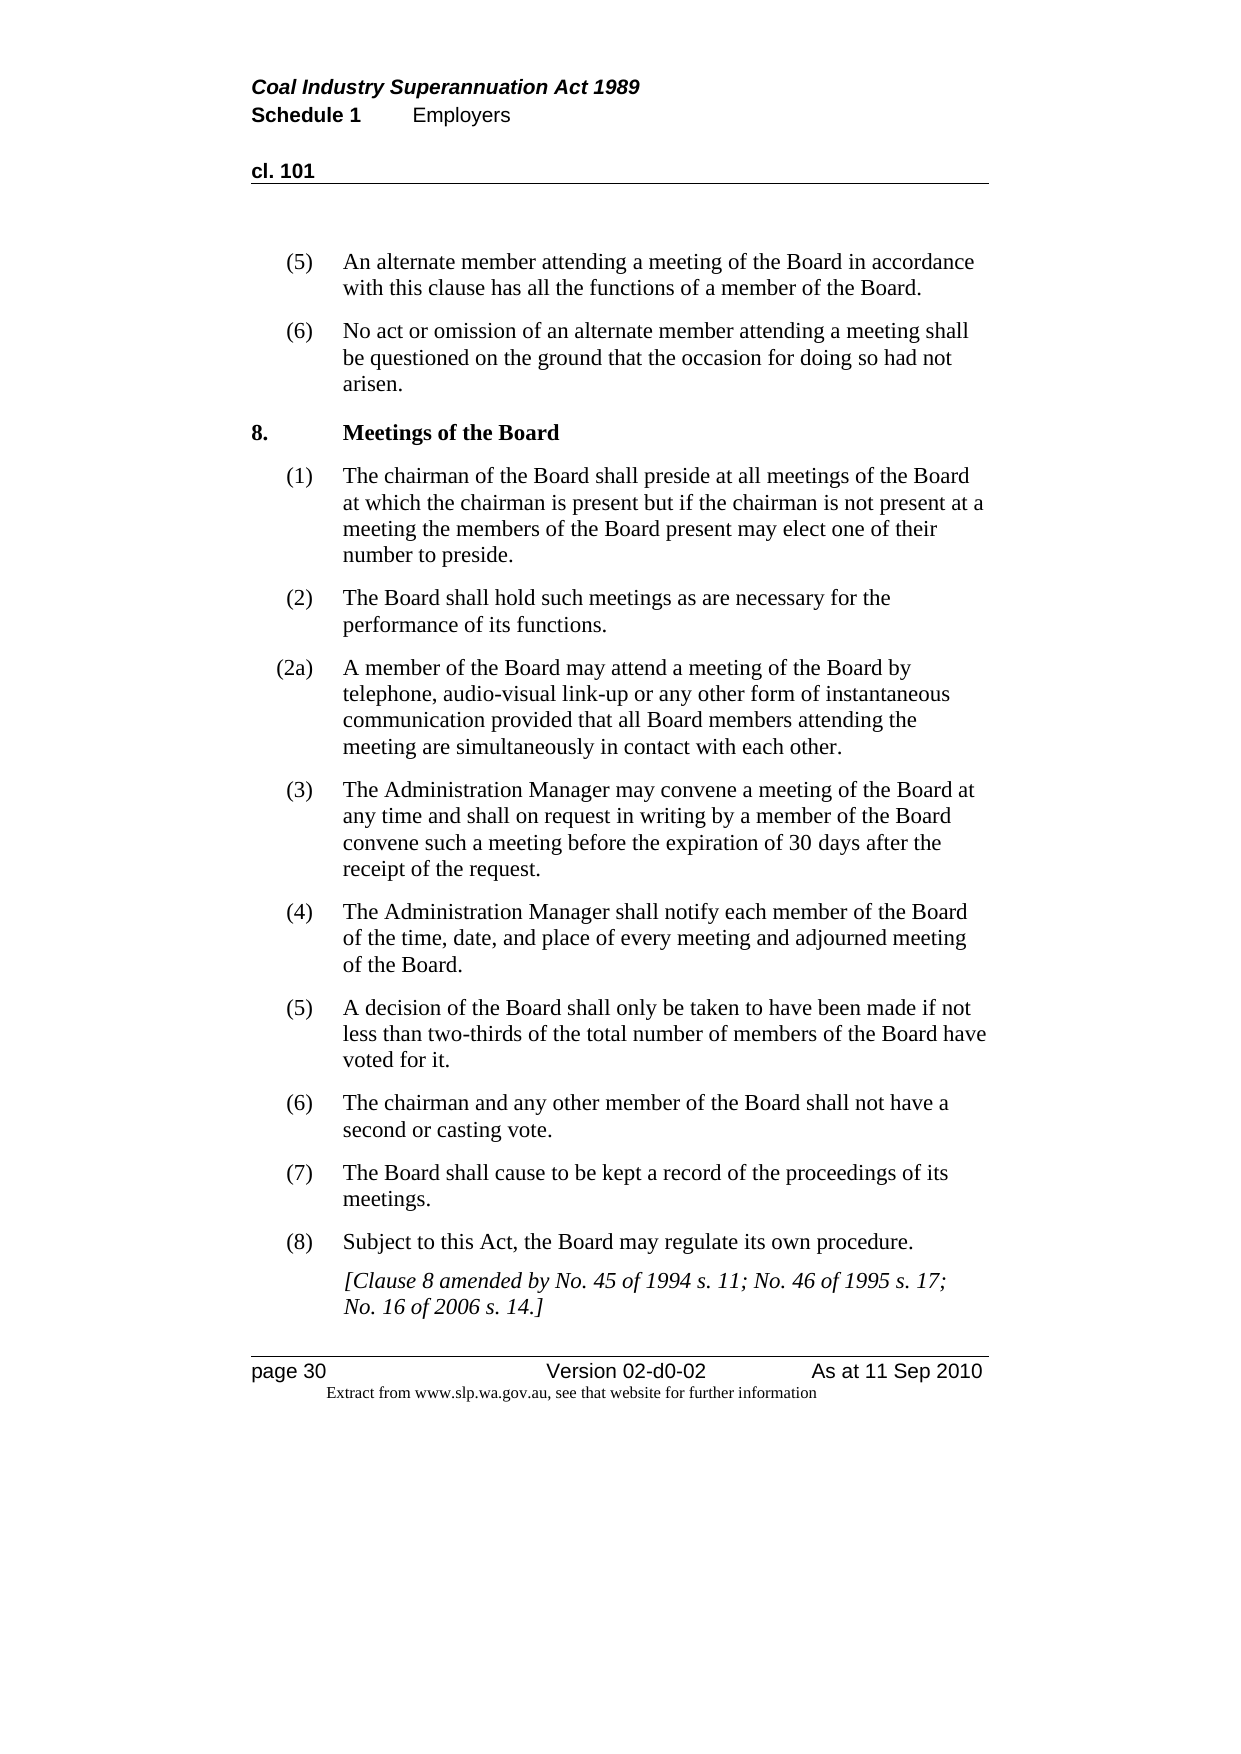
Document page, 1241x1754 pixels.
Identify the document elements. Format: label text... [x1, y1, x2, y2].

subtitle 8. Meetings of the Board [251, 419, 989, 446]
text (2a) A member of the Board may attend a meeting of the Board by telephone, audio-visual link-up or any other form of instantaneous communication provided that all Board members attending the meeting are simultaneously in contact with each other. [251, 654, 989, 759]
text (6) The chairman and any other member of the Board shall not have a second or casting vote. [251, 1089, 989, 1142]
text (5) A decision of the Board shall only be taken to have been made if not less than two-thirds of the total number of members of the Board have voted for it. [251, 994, 989, 1073]
text (7) The Board shall cause to be kept a record of the proceedings of its meetings. [251, 1159, 989, 1212]
text (6) No act or omission of an alternate member attending a meeting shall be questioned on the ground that the occasion for doing so had not arisen. [251, 317, 989, 396]
text (8) Subject to this Act, the Board may regulate its own procedure. [251, 1228, 989, 1254]
text (2) The Board shall hold such meetings as are necessary for the performance of its functions. [251, 584, 989, 637]
text [Clause 8 amended by No. 45 of 1994 s. 11; No. 46 of 1995 s. 17; No. 16 of 2006 s. 14.] [251, 1267, 989, 1320]
text (1) The chairman of the Board shall preside at all meetings of the Board at which the chairman is present but if the chairman is not present at a meeting the members of the Board present may elect one of their number to preside. [251, 462, 989, 568]
text (4) The Administration Manager shall notify each member of the Board of the time, date, and place of every meeting and adjourned meeting of the Board. [251, 898, 989, 977]
text (3) The Administration Manager may convene a meeting of the Board at any time and shall on request in writing by a member of the Board convene such a meeting before the expiration of 30 days after the receipt of the request. [251, 776, 989, 881]
text (5) An alternate member attending a meeting of the Board in accordance with this clause has all the functions of a member of the Board. [251, 248, 989, 301]
